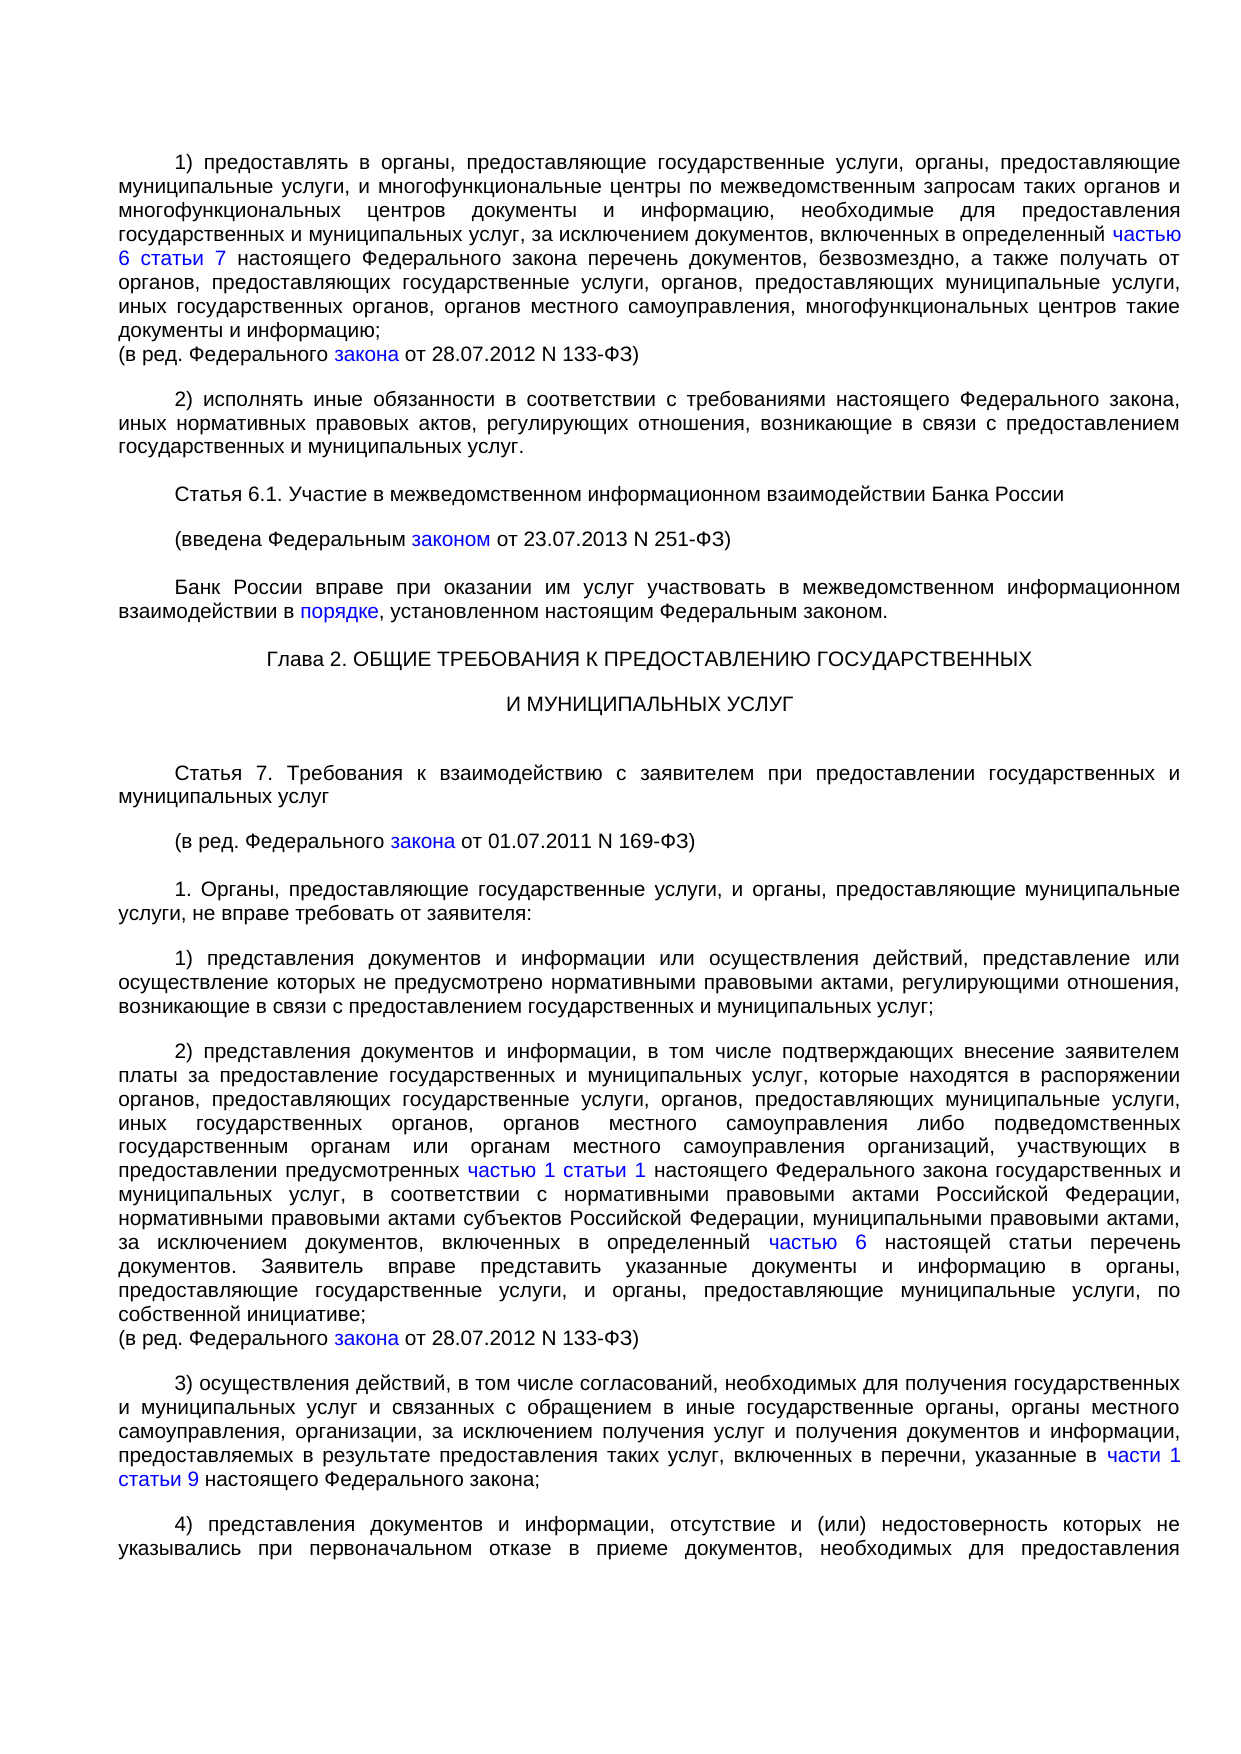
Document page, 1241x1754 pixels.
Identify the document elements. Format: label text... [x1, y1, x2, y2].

text (в ред. Федерального закона от 28.07.2012 N 133-ФЗ) [118, 1326, 1181, 1350]
text 3) осуществления действий, в том числе согласований, необходимых для получения государственных и муниципальных услуг и связанных с обращением в иные государственные органы, органы местного самоуправления, организации, за исключением получения услуг и получения документов и информации, предоставляемых в результате предоставления таких услуг, включенных в перечни, указанные в части 1 статьи 9 настоящего Федерального закона; [118, 1371, 1181, 1491]
text 1. Органы, предоставляющие государственные услуги, и органы, предоставляющие муниципальные услуги, не вправе требовать от заявителя: [118, 877, 1181, 925]
text (в ред. Федерального закона от 01.07.2011 N 169-ФЗ) [118, 829, 1181, 853]
text Статья 6.1. Участие в межведомственном информационном взаимодействии Банка России [118, 482, 1181, 506]
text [118, 1511, 1181, 1559]
text (в ред. Федерального закона от 28.07.2012 N 133-ФЗ) [118, 342, 1181, 366]
text 1) представления документов и информации или осуществления действий, представление или осуществление которых не предусмотрено нормативными правовыми актами, регулирующими отношения, возникающие в связи с предоставлением государственных и муниципальных услуг; [118, 946, 1181, 1018]
text (введена Федеральным законом от 23.07.2013 N 251-ФЗ) [118, 527, 1181, 551]
text 2) исполнять иные обязанности в соответствии с требованиями настоящего Федерального закона, иных нормативных правовых актов, регулирующих отношения, возникающие в связи с предоставлением государственных и муниципальных услуг. [118, 386, 1181, 458]
text 2) представления документов и информации, в том числе подтверждающих внесение заявителем платы за предоставление государственных и муниципальных услуг, которые находятся в распоряжении органов, предоставляющих государственные услуги, органов, предоставляющих муниципальные услуги, иных государственных органов, органов местного самоуправления либо подведомственных государственным органам или органам местного самоуправления организаций, участвующих в предоставлении предусмотренных частью 1 статьи 1 настоящего Федерального закона государственных и муниципальных услуг, в соответствии с нормативными правовыми актами Российской Федерации, нормативными правовыми актами субъектов Российской Федерации, муниципальными правовыми актами, за исключением документов, включенных в определенный частью 6 настоящей статьи перечень документов. Заявитель вправе представить указанные документы и информацию в органы, предоставляющие государственные услуги, и органы, предоставляющие муниципальные услуги, по собственной инициативе; [118, 1038, 1181, 1326]
text Банк России вправе при оказании им услуг участвовать в межведомственном информационном взаимодействии в порядке, установленном настоящим Федеральным законом. [118, 575, 1181, 623]
text Глава 2. ОБЩИЕ ТРЕБОВАНИЯ К ПРЕДОСТАВЛЕНИЮ ГОСУДАРСТВЕННЫХ [118, 647, 1181, 671]
text Статья 7. Требования к взаимодействию с заявителем при предоставлении государственных и муниципальных услуг [118, 760, 1181, 808]
text И МУНИЦИПАЛЬНЫХ УСЛУГ [118, 692, 1181, 716]
text 1) предоставлять в органы, предоставляющие государственные услуги, органы, предоставляющие муниципальные услуги, и многофункциональные центры по межведомственным запросам таких органов и многофункциональных центров документы и информацию, необходимые для предоставления государственных и муниципальных услуг, за исключением документов, включенных в определенный частью 6 статьи 7 настоящего Федерального закона перечень документов, безвозмездно, а также получать от органов, предоставляющих государственные услуги, органов, предоставляющих муниципальные услуги, иных государственных органов, органов местного самоуправления, многофункциональных центров такие документы и информацию; [118, 150, 1181, 342]
